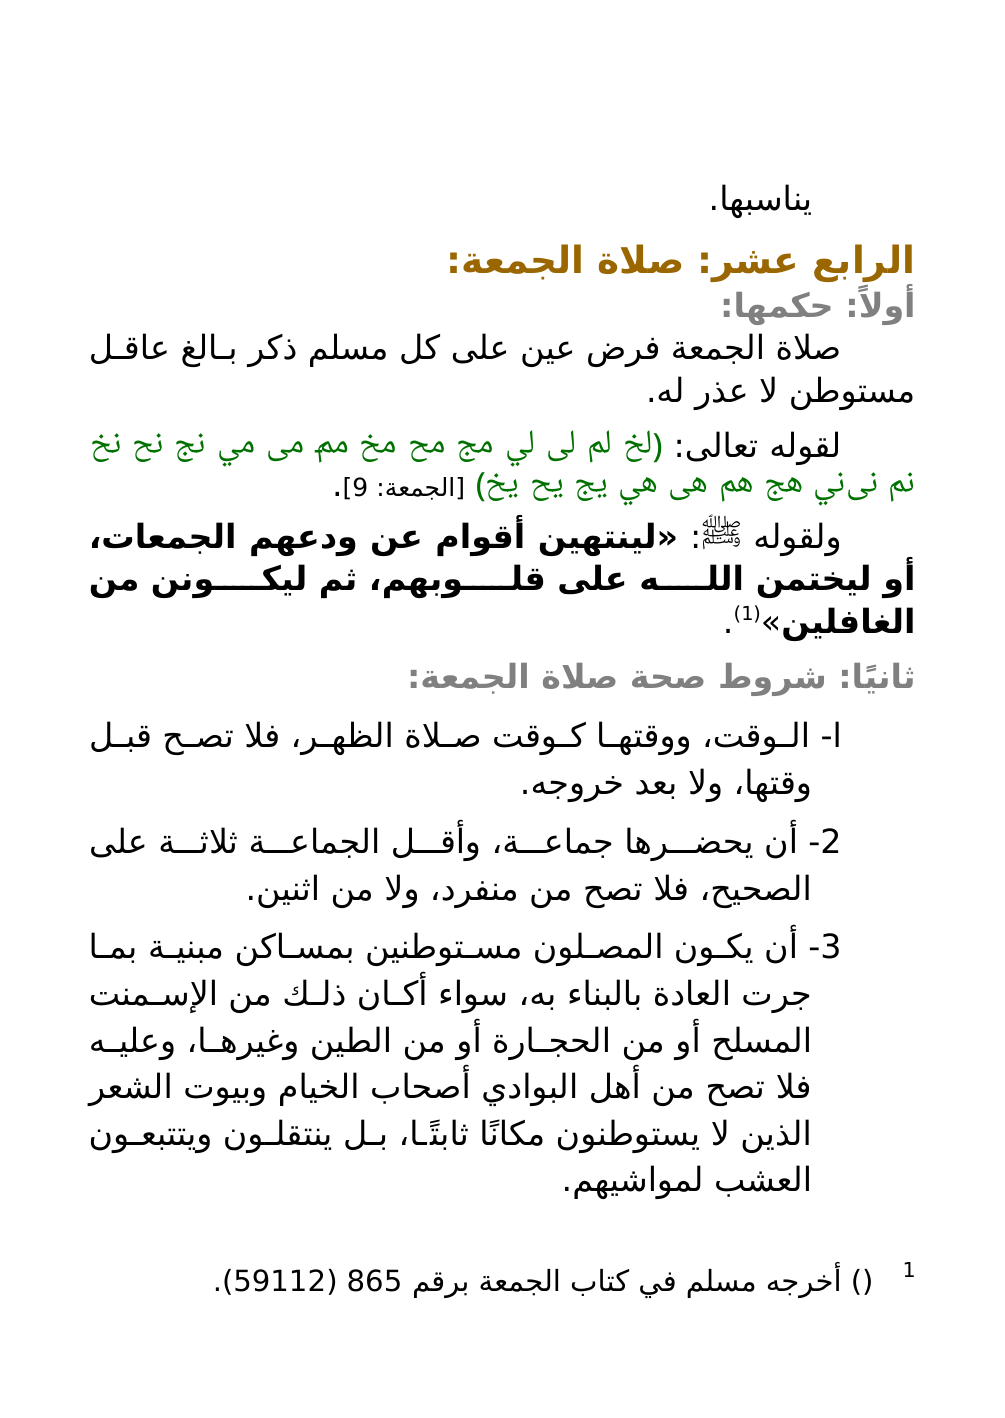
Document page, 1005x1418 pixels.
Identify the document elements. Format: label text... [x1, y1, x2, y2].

text صلاة الجمعة فرض عين على كل مسلم ذكر بالغ عاقل مستوطن لا عذر له. [89, 329, 915, 411]
text 3- أن يكون المصلون مستوطنين بمساكن مبنية بما جرت العادة بالبناء به، سواء أكان ذلك من الإسمنت المسلح أو من الحجارة أو من الطين وغيرها، وعليه فلا تصح من أهل البوادي أصحاب الخيام وبيوت الشعر الذين لا يستوطنون مكانًا ثابتًا، بل ينتقلون ويتتبعون العشب لمواشيهم. [89, 928, 842, 1200]
subtitle الرابع عشر: صلاة الجمعة: [89, 238, 915, 282]
text ولقوله ﷺ: «لينتهين أقوام عن ودعهم الجمعات، أو ليختمن الله على قلوبهم، ثم ليكونن من الغافلين»(). [89, 517, 915, 641]
text ا- الوقت، ووقتها كوقت صلاة الظهر، فلا تصح قبل وقتها، ولا بعد خروجه. [89, 717, 842, 802]
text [89, 179, 842, 218]
subtitle أولاً: حكمها: [89, 286, 915, 325]
text 2- أن يحضرها جماعة، وأقل الجماعة ثلاثة على الصحيح، فلا تصح من منفرد، ولا من اثنين. [89, 822, 842, 908]
text لقوله تعالى: ﴿ﱁ ﱂ ﱃ ﱄ ﱅ ﱆ ﱇ ﱈ ﱉ ﱊ ﱋ ﱌ ﱍ ﱎ ﱏﱐ ﱑ ﱒ ﱓ ﱔ ﱕ ﱖ ﱗ﴾ [الجمعة: 9]. [89, 427, 915, 504]
subtitle ثانيًا: شروط صحة صلاة الجمعة: [89, 658, 915, 697]
